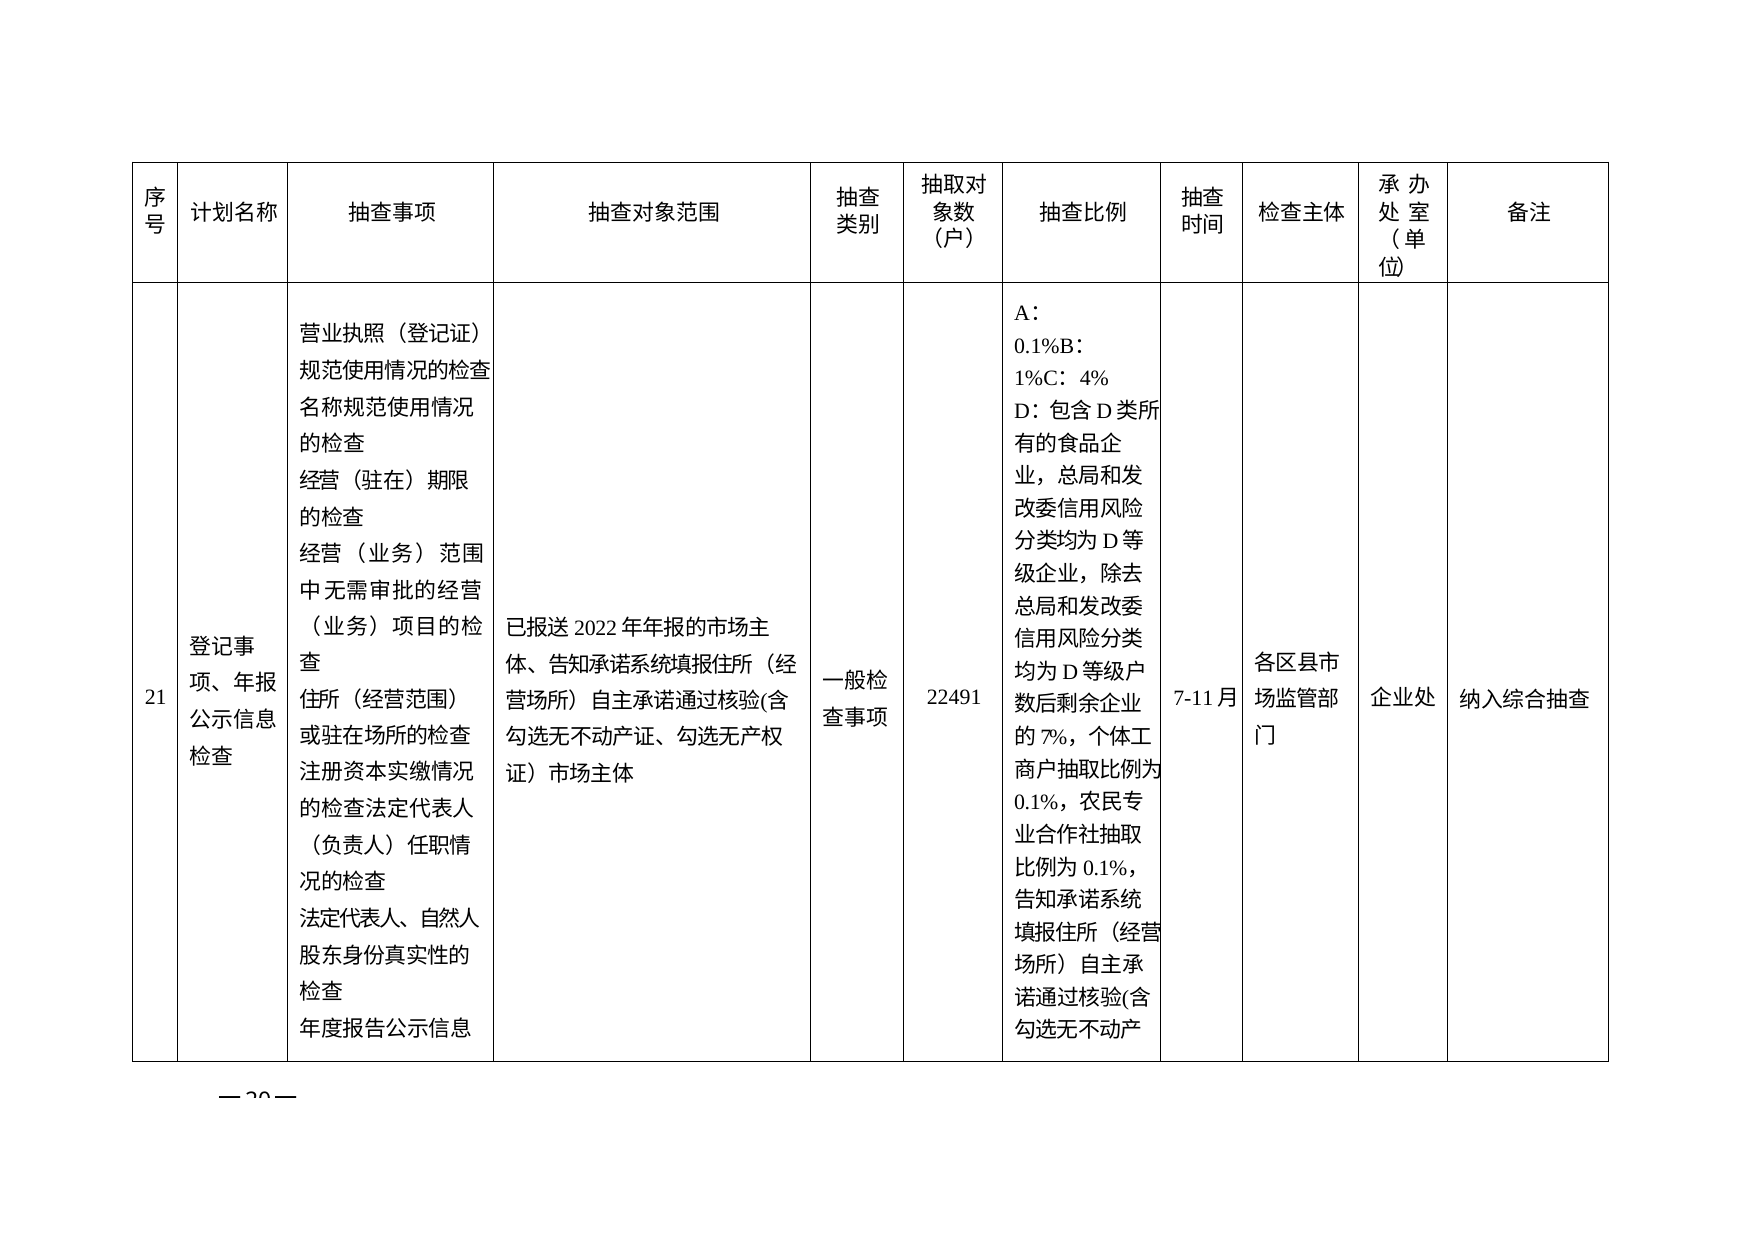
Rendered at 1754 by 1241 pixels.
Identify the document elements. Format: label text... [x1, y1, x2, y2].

table_header 计划名称 [178, 163, 287, 282]
table_cell 7-11月 [1161, 283, 1242, 1061]
table_cell 登记事项、年报公示信息检查 [178, 283, 287, 1061]
table_header 检查主体 [1243, 163, 1358, 282]
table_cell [288, 283, 493, 1061]
table_header 承办处室（单位） [1359, 163, 1447, 282]
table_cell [1003, 283, 1160, 1061]
table_header 抽查事项 [288, 163, 493, 282]
table_header 抽查比例 [1003, 163, 1160, 282]
table_cell 一般检查事项 [811, 283, 903, 1061]
table_cell 各区县市场监管部门 [1243, 283, 1358, 1061]
table_cell 纳入综合抽查 [1448, 283, 1608, 1061]
table_cell 21 [133, 283, 177, 1061]
table_header 抽查时间 [1161, 163, 1242, 282]
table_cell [494, 283, 810, 1061]
table_header 抽查类别 [811, 163, 903, 282]
table_header 抽取对象数 （户） [904, 163, 1002, 282]
table_cell 22491 [904, 283, 1002, 1061]
table_header 备注 [1448, 163, 1608, 282]
table_cell 企业处 [1359, 283, 1447, 1061]
table_header 序号 [133, 163, 177, 282]
table_header 抽查对象范围 [494, 163, 810, 282]
